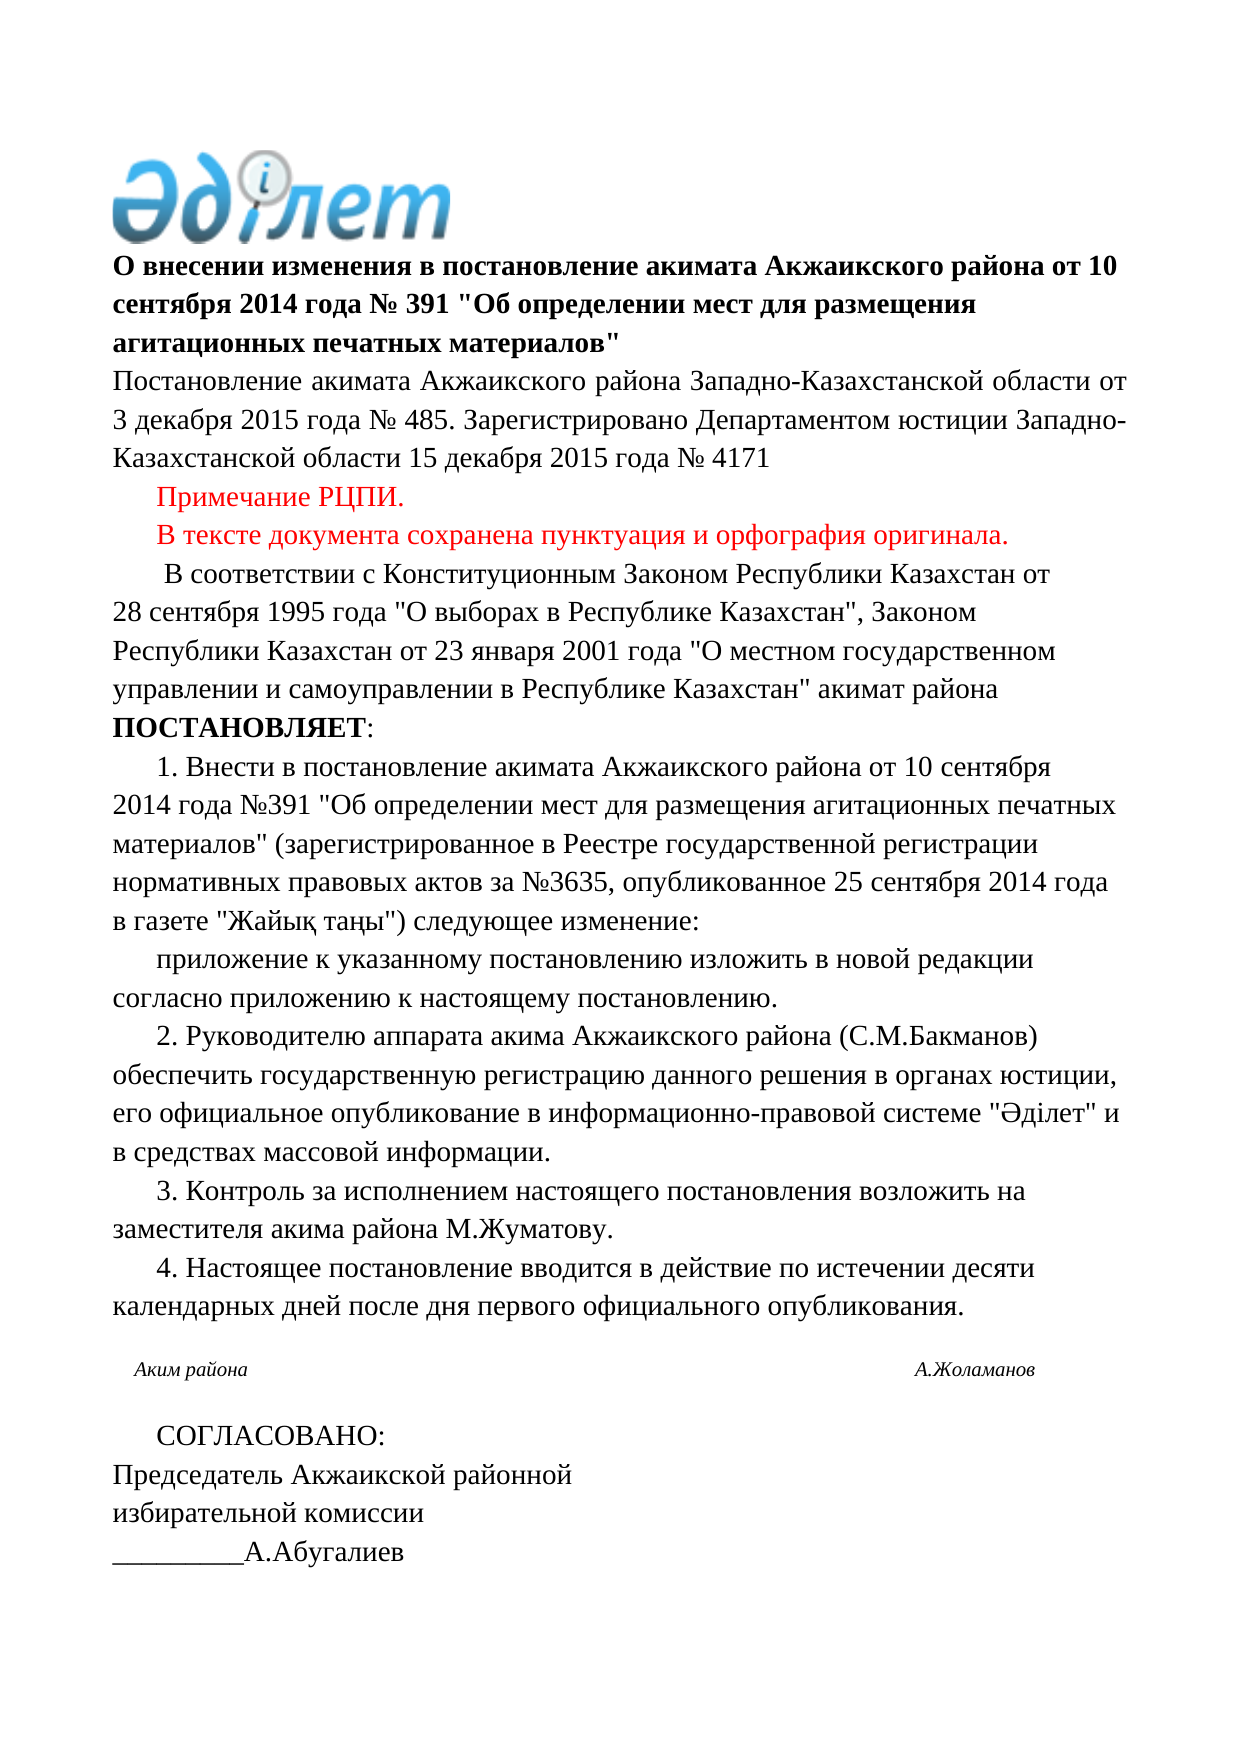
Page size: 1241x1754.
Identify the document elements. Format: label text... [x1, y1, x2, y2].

text Примечание РЦПИ. В тексте документа сохранена пунктуация и орфография оригинала. В соответствии с Конституционным Законом Республики Казахстан от 28 сентября 1995 года "О выборах в Республике Казахстан", Законом Республики Казахстан от 23 января 2001 года "О местном государственном управлении и самоуправлении в Республике Казахстан" акимат района ПОСТАНОВЛЯЕТ: 1. Внести в постановление акимата Акжаикского района от 10 сентября 2014 года №391 "Об определении мест для размещения агитационных печатных материалов" (зарегистрированное в Реестре государственной регистрации нормативных правовых актов за №3635, опубликованное 25 сентября 2014 года в газете "Жайық таңы") следующее изменение: приложение к указанному постановлению изложить в новой редакции согласно приложению к настоящему постановлению. 2. Руководителю аппарата акима Акжаикского района (С.М.Бакманов) обеспечить государственную регистрацию данного решения в органах юстиции, его официальное опубликование в информационно-правовой системе "Әділет" и в средствах массовой информации. 3. Контроль за исполнением настоящего постановления возложить на заместителя акима района М.Жуматову. 4. Настоящее постановление вводится в действие по истечении десяти календарных дней после дня первого официального опубликования. [112, 479, 1128, 1352]
table_header А.Жоламанов [913, 1356, 1240, 1387]
text Постановление акимата Акжаикского района Западно-Казахстанской области от 3 декабря 2015 года № 485. Зарегистрировано Департаментом юстиции Западно-Казахстанской области 15 декабря 2015 года № 4171 [112, 363, 1128, 474]
text О внесении изменения в постановление акимата Акжаикского района от 10 сентября 2014 года № 391 "Об определении мест для размещения агитационных печатных материалов" [112, 248, 1128, 358]
picture [112, 150, 451, 244]
table_header Аким района [101, 1356, 913, 1387]
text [112, 1387, 1128, 1567]
